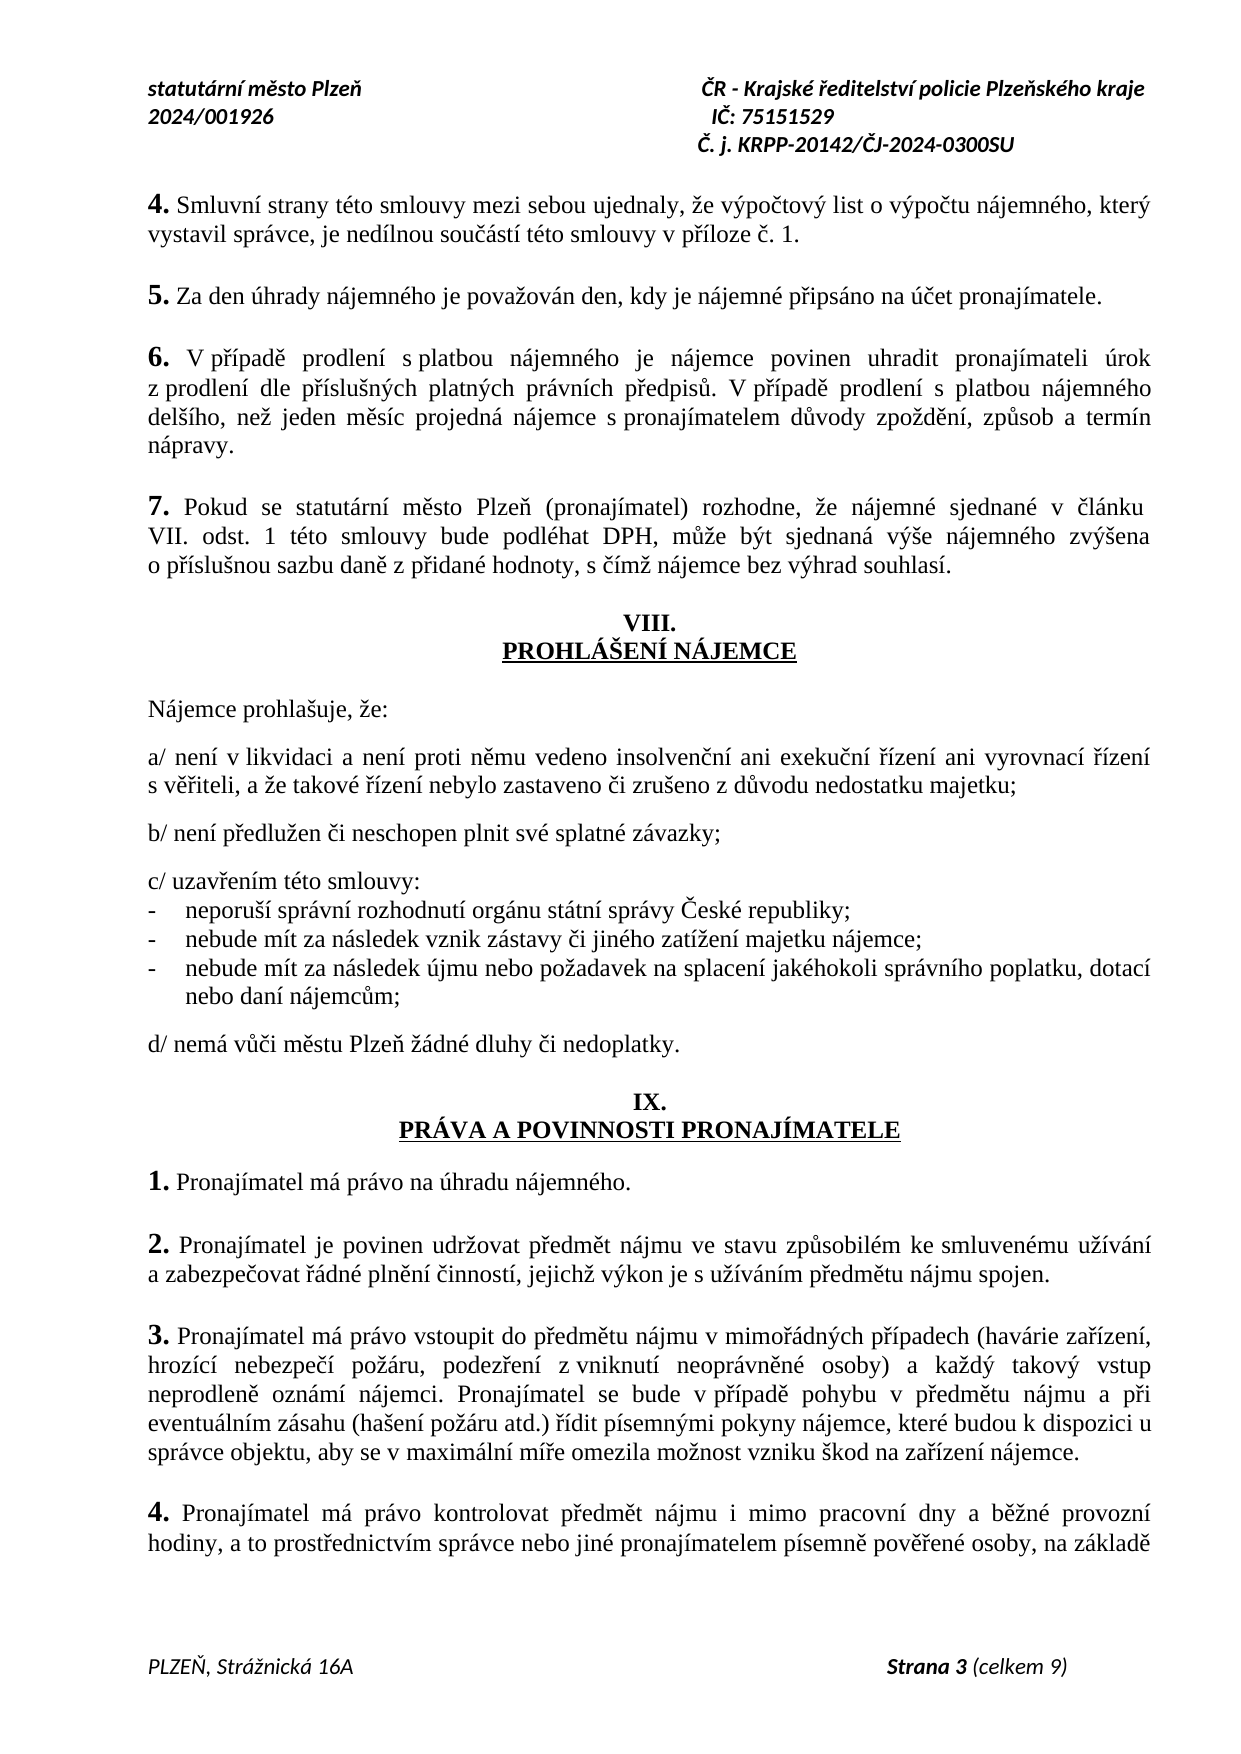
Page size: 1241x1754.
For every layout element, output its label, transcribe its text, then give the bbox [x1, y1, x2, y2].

text IX. [148, 1087, 1152, 1116]
list nebude mít za následek vznik zástavy či jiného zatížení majetku nájemce; [148, 924, 1152, 953]
text 3. Pronajímatel má právo vstoupit do předmětu nájmu v mimořádných případech (havárie zařízení, hrozící nebezpečí požáru, podezření z vniknutí neoprávněné osoby) a každý takový vstup neprodleně oznámí nájemci. Pronajímatel se bude v případě pohybu v předmětu nájmu a při eventuálním zásahu (hašení požáru atd.) řídit písemnými pokyny nájemce, které budou k dispozici u správce objektu, aby se v maximální míře omezila možnost vzniku škod na zařízení nájemce. [148, 1317, 1152, 1465]
text PROHLÁŠENÍ NÁJEMCE [148, 636, 1152, 665]
text 1. Pronajímatel má právo na úhradu nájemného. [148, 1163, 1152, 1197]
text a/ není v likvidaci a není proti němu vedeno insolvenční ani exekuční řízení ani vyrovnací řízení s věřiteli, a že takové řízení nebylo zastaveno či zrušeno z důvodu nedostatku majetku; [148, 742, 1152, 799]
text 7. Pokud se statutární město Plzeň (pronajímatel) rozhodne, že nájemné sjednané v článku VII. odst. 1 této smlouvy bude podléhat DPH, může být sjednaná výše nájemného zvýšena o příslušnou sazbu daně z přidané hodnoty, s čímž nájemce bez výhrad souhlasí. [148, 488, 1152, 579]
text 2. Pronajímatel je povinen udržovat předmět nájmu ve stavu způsobilém ke smluvenému užívání a zabezpečovat řádné plnění činností, jejichž výkon je s užíváním předmětu nájmu spojen. [148, 1226, 1152, 1288]
text Nájemce prohlašuje, že: [148, 694, 1152, 723]
text b/ není předlužen či neschopen plnit své splatné závazky; [148, 818, 1152, 847]
text 6. V případě prodlení s platbou nájemného je nájemce povinen uhradit pronajímateli úrok z prodlení dle příslušných platných právních předpisů. V případě prodlení s platbou nájemného delšího, než jeden měsíc projedná nájemce s pronajímatelem důvody zpoždění, způsob a termín nápravy. [148, 339, 1152, 459]
text PRÁVA A POVINNOSTI PRONAJÍMATELE [148, 1116, 1152, 1144]
text c/ uzavřením této smlouvy: [148, 866, 1152, 895]
list neporuší správní rozhodnutí orgánu státní správy České republiky; [148, 895, 1152, 924]
text 4. Smluvní strany této smlouvy mezi sebou ujednaly, že výpočtový list o výpočtu nájemného, který vystavil správce, je nedílnou součástí této smlouvy v příloze č. 1. [148, 186, 1152, 248]
list nebude mít za následek újmu nebo požadavek na splacení jakéhokoli správního poplatku, dotací nebo daní nájemcům; [148, 953, 1152, 1010]
text VIII. [148, 608, 1152, 636]
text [148, 1494, 1152, 1556]
text d/ nemá vůči městu Plzeň žádné dluhy či nedoplatky. [148, 1029, 1152, 1058]
text 5. Za den úhrady nájemného je považován den, kdy je nájemné připsáno na účet pronajímatele. [148, 277, 1152, 311]
